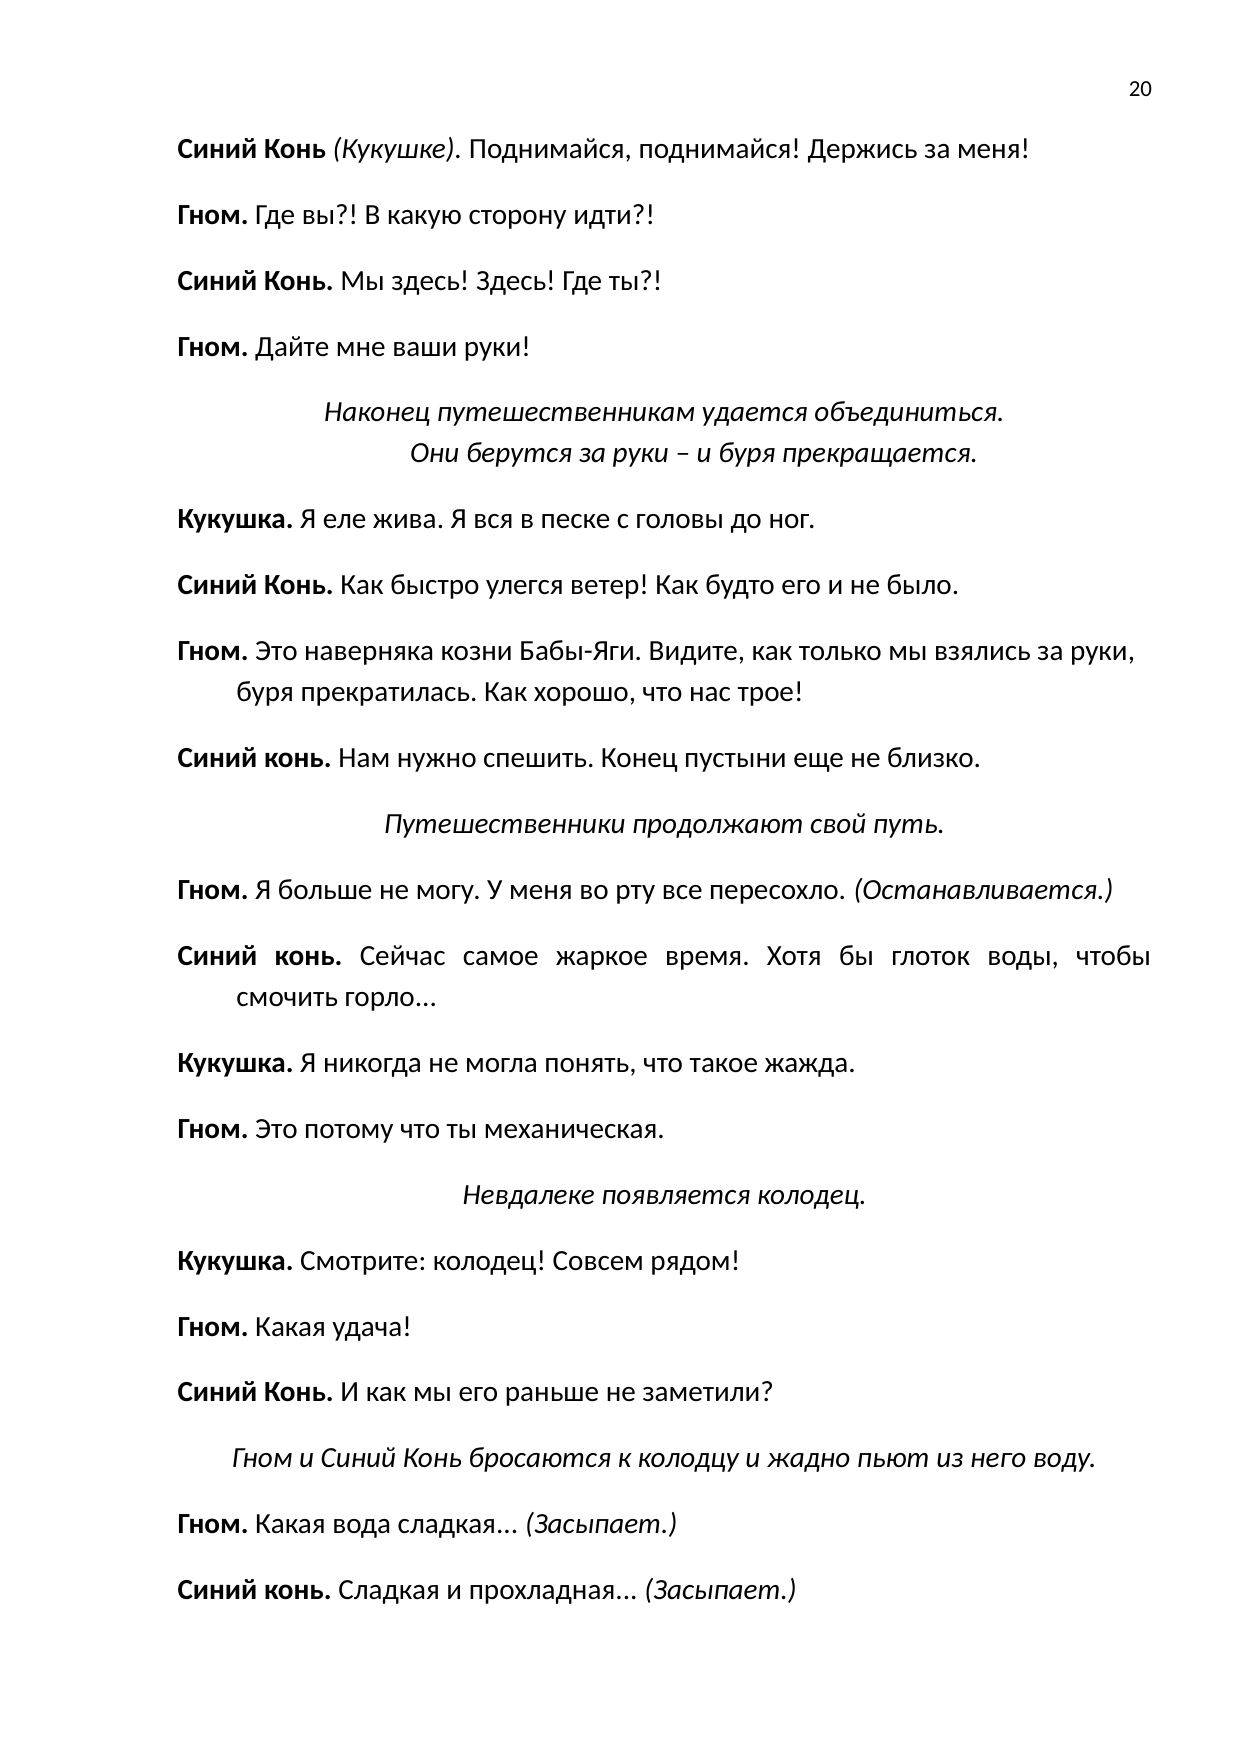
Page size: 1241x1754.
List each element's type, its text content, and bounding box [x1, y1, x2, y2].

text Гном. Это потому что ты механическая. [177, 1110, 1152, 1145]
text Синий конь. Нам нужно спешить. Конец пустыни еще не близко. [177, 739, 1152, 775]
text Гном. Это наверняка козни Бабы-Яги. Видите, как только мы взялись за руки, буря прекратилась. Как хорошо, что нас трое! [177, 632, 1152, 709]
text Синий конь. Сладкая и прохладная... (Засыпает.) [177, 1571, 1152, 1607]
text Гном. Дайте мне ваши руки! [177, 328, 1152, 363]
text Наконец путешественникам удается объединиться. Они берутся за руки – и буря прекращается. [177, 393, 1152, 470]
text Путешественники продолжают свой путь. [177, 805, 1152, 841]
text Синий Конь (Кукушке). Поднимайся, поднимайся! Держись за меня! [177, 130, 1152, 165]
text Гном. Какая удача! [177, 1308, 1152, 1343]
text Кукушка. Смотрите: колодец! Совсем рядом! [177, 1242, 1152, 1277]
text Гном и Синий Конь бросаются к колодцу и жадно пьют из него воду. [177, 1439, 1152, 1475]
text Кукушка. Я никогда не могла понять, что такое жажда. [177, 1044, 1152, 1079]
text Гном. Какая вода сладкая... (Засыпает.) [177, 1505, 1152, 1541]
text Синий конь. Сейчас самое жаркое время. Хотя бы глоток воды, чтобы смочить горло... [177, 937, 1152, 1013]
text Кукушка. Я еле жива. Я вся в песке с головы до ног. [177, 500, 1152, 536]
text Синий Конь. Мы здесь! Здесь! Где ты?! [177, 262, 1152, 297]
text Синий Конь. Как быстро улегся ветер! Как будто его и не было. [177, 566, 1152, 602]
text Синий Конь. И как мы его раньше не заметили? [177, 1373, 1152, 1409]
text Невдалеке появляется колодец. [177, 1176, 1152, 1211]
text Гном. Я больше не могу. У меня во рту все пересохло. (Останавливается.) [177, 871, 1152, 907]
text Гном. Где вы?! В какую сторону идти?! [177, 196, 1152, 231]
